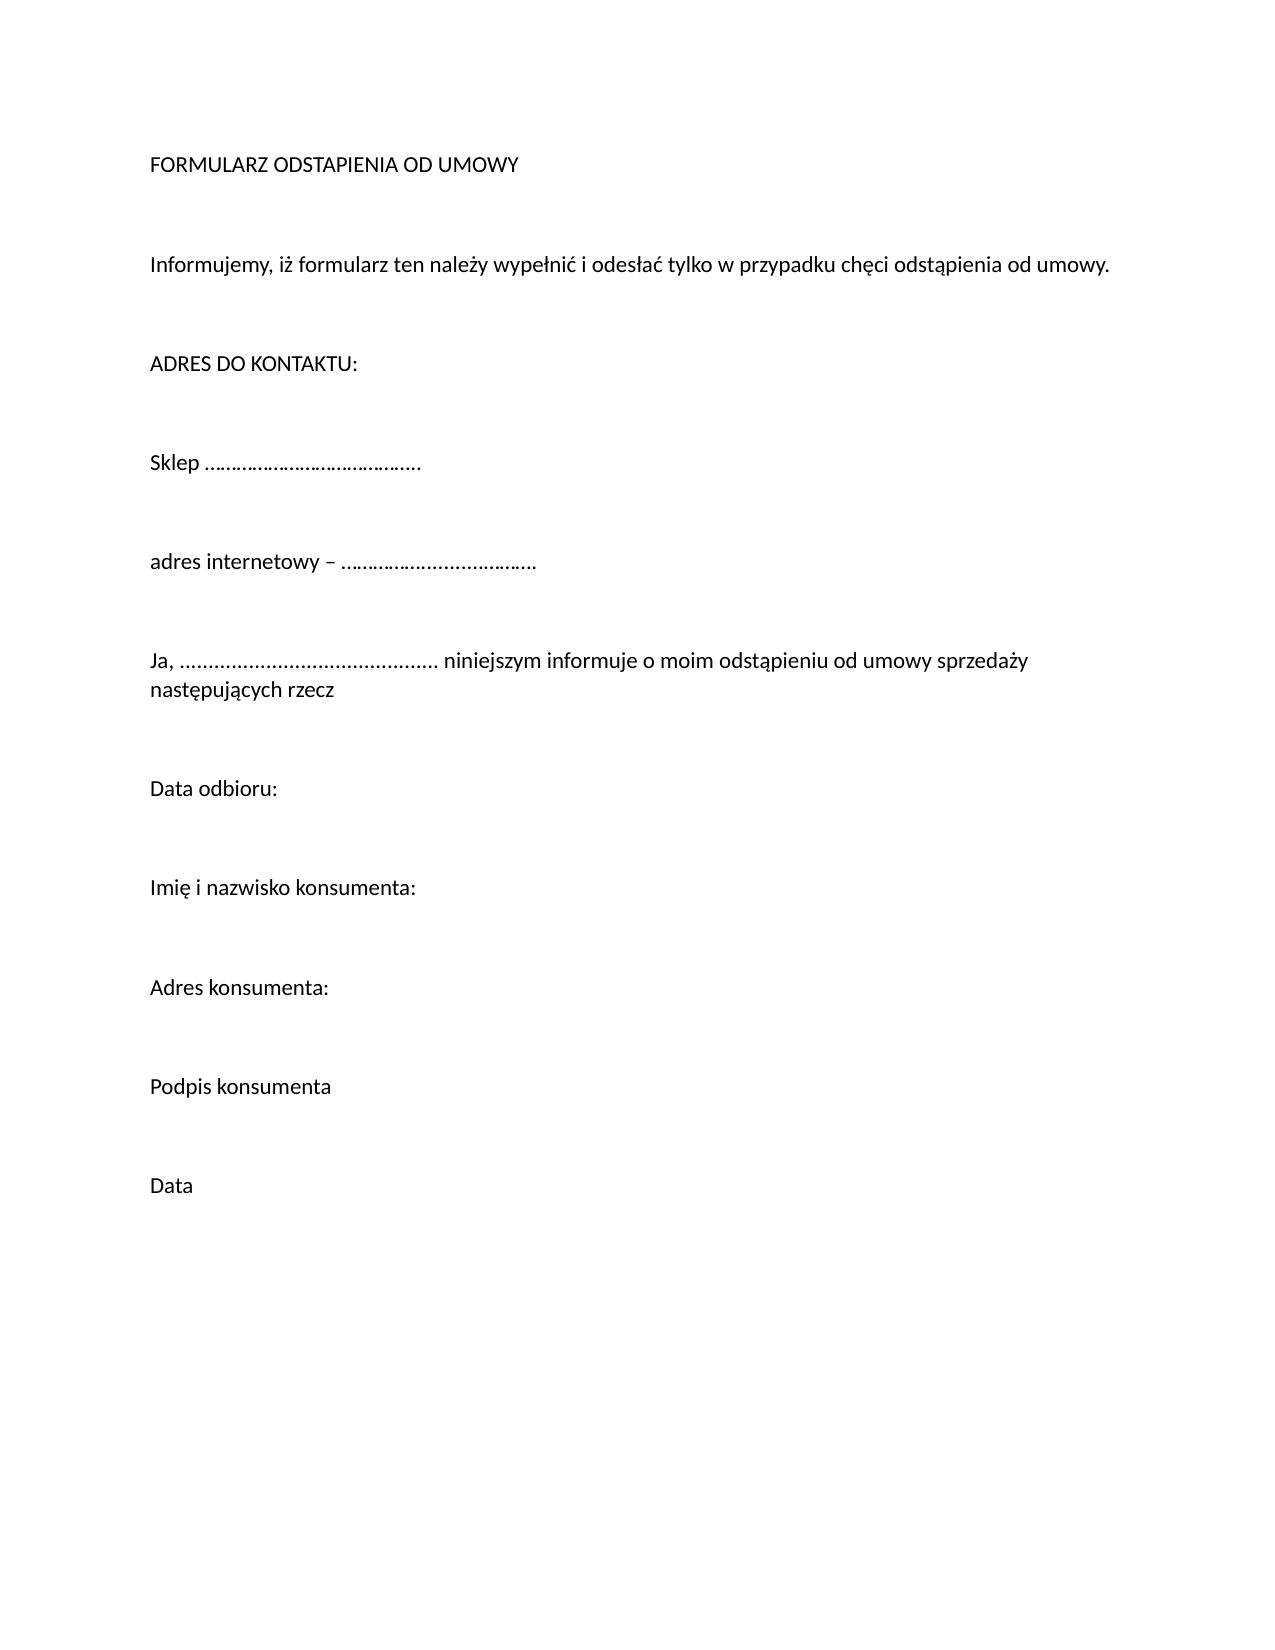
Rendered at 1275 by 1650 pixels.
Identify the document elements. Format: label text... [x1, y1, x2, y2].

text FORMULARZ ODSTAPIENIA OD UMOWY [150, 150, 1125, 179]
text Ja, ............................................. niniejszym informuje o moim odstąpieniu od umowy sprzedaży następujących rzecz [150, 646, 1125, 703]
text Data [150, 1170, 1125, 1199]
text Adres konsumenta: [150, 972, 1125, 1001]
text Podpis konsumenta [150, 1071, 1125, 1100]
text Imię i nazwisko konsumenta: [150, 873, 1125, 902]
text Sklep ………………………………….. [150, 447, 1125, 476]
text ADRES DO KONTAKTU: [150, 348, 1125, 377]
text adres internetowy – ……………...........………. [150, 547, 1125, 575]
text Informujemy, iż formularz ten należy wypełnić i odesłać tylko w przypadku chęci odstąpienia od umowy. [150, 249, 1125, 278]
text Data odbioru: [150, 774, 1125, 802]
